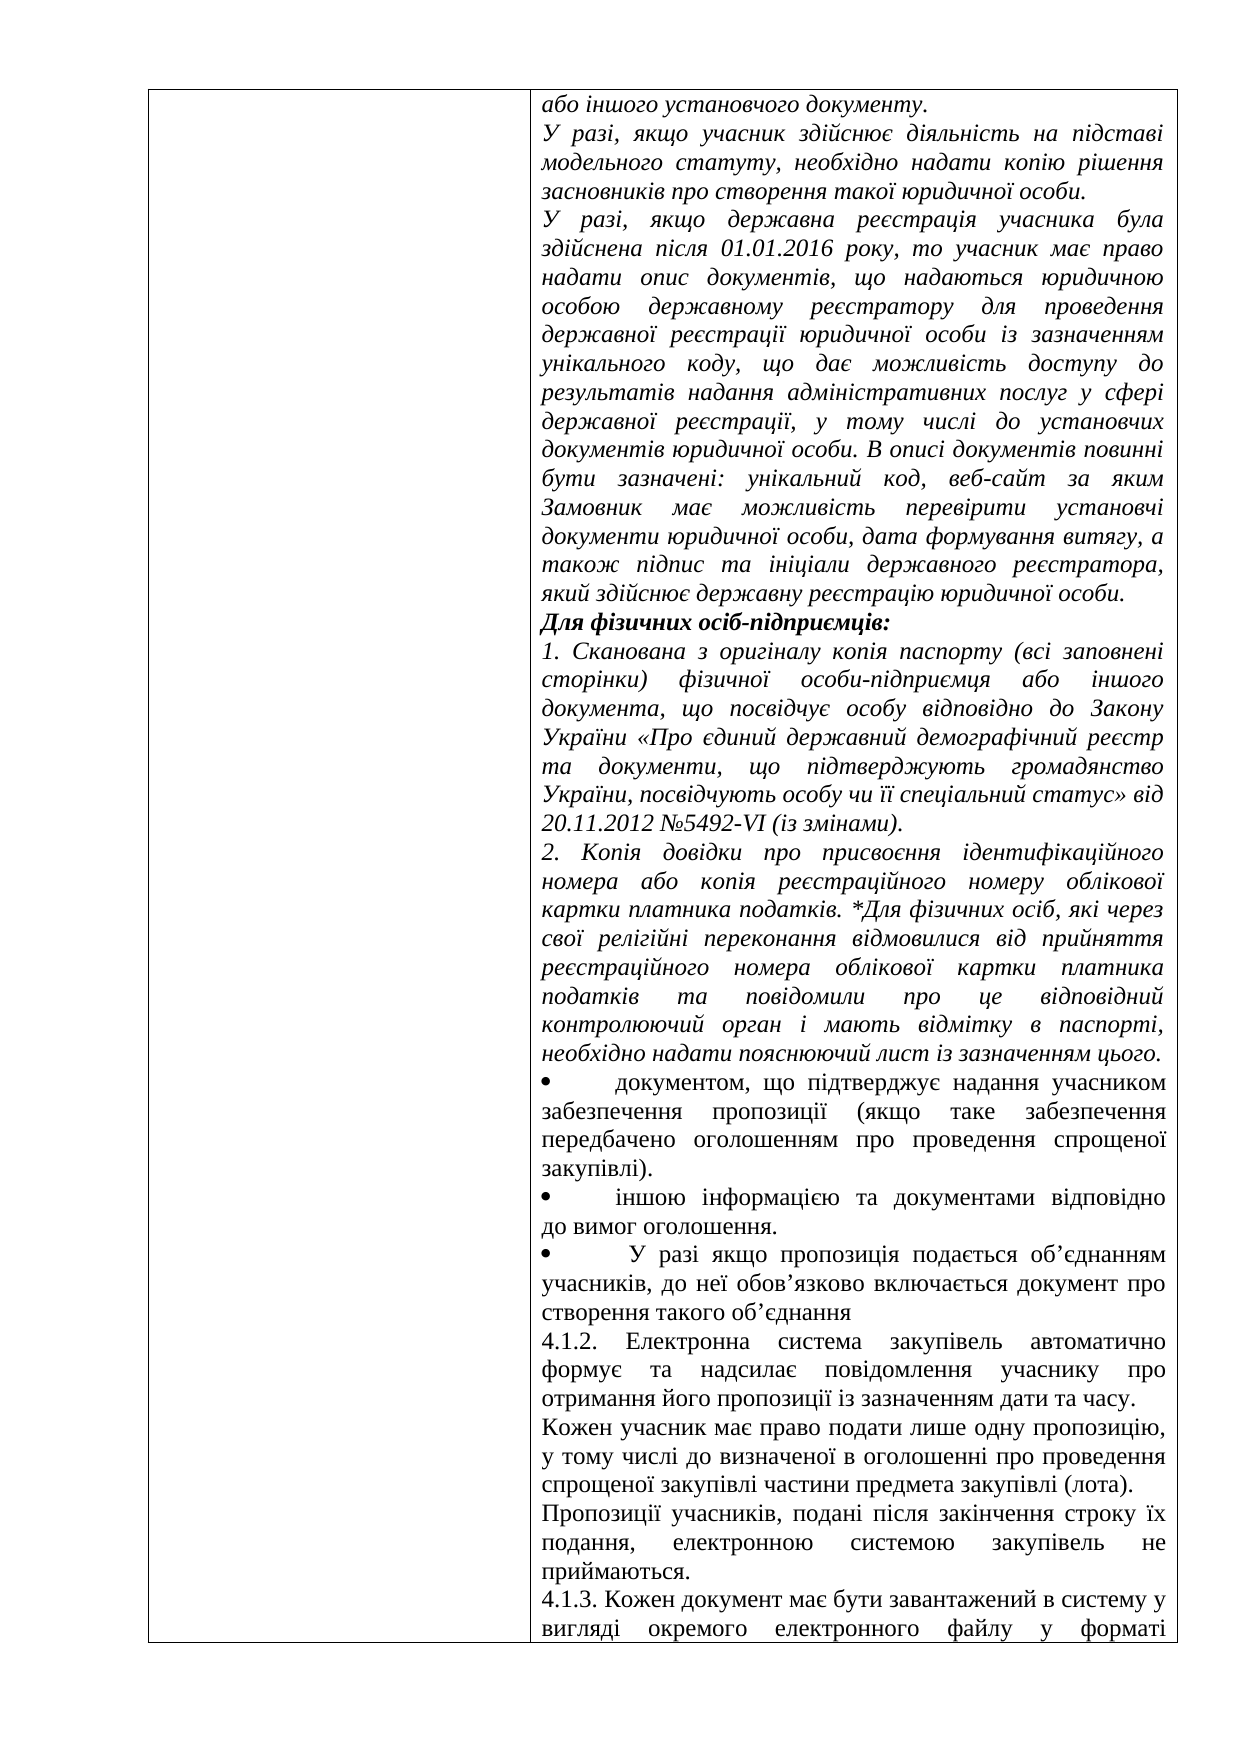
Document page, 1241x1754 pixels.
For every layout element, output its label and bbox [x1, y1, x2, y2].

table_cell [149, 90, 530, 1642]
table_cell [531, 90, 1177, 1642]
